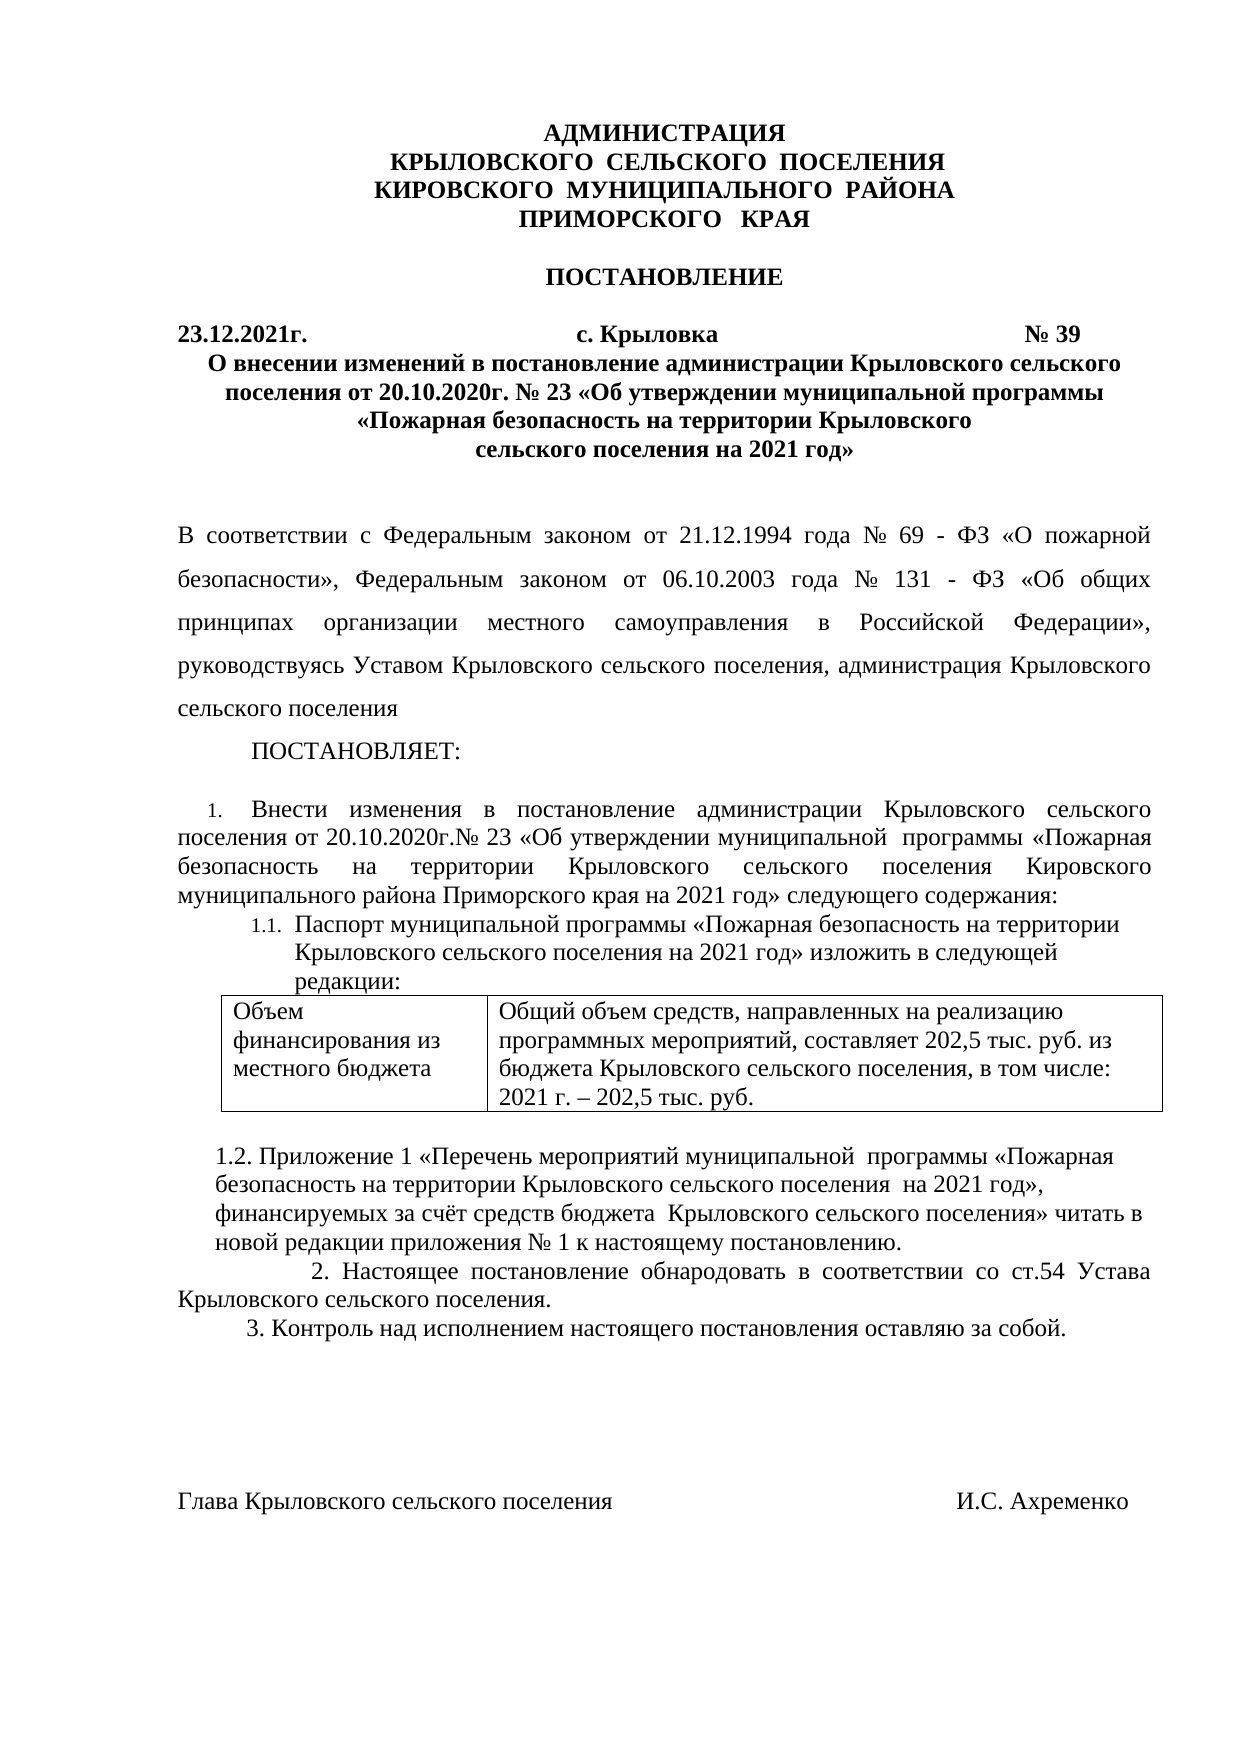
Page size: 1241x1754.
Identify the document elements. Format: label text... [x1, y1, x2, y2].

text Глава Крыловского сельского поселения И.С. Ахременко [177, 1486, 1152, 1514]
text 23.12.2021г. с. Крыловка № 39 [177, 319, 1152, 348]
text О внесении изменений в постановление администрации Крыловского сельского поселения от 20.10.2020г. № 23 «Об утверждении муниципальной программы [177, 348, 1152, 406]
text 2. Настоящее постановление обнародовать в соответствии со ст.54 Устава Крыловского сельского поселения. [177, 1256, 1152, 1313]
text «Пожарная безопасность на территории Крыловского [177, 406, 1152, 434]
text ПОСТАНОВЛЕНИЕ [177, 262, 1152, 291]
text сельского поселения на 2021 год» [177, 434, 1152, 463]
text КРЫЛОВСКОГО СЕЛЬСКОГО ПОСЕЛЕНИЯ [177, 147, 1152, 176]
text АДМИНИСТРАЦИЯ [177, 118, 1152, 147]
text ПОСТАНОВЛЯЕТ: [177, 736, 1152, 765]
list Внести изменения в постановление администрации Крыловского сельского поселения от 20.10.2020г.№ 23 «Об утверждении муниципальной программы «Пожарная безопасность на территории Крыловского сельского поселения Кировского муниципального района Приморского края на 2021 год» следующего содержания: [177, 794, 1152, 909]
list Паспорт муниципальной программы «Пожарная безопасность на территории Крыловского сельского поселения на 2021 год» изложить в следующей редакции: [251, 909, 1152, 995]
text КИРОВСКОГО МУНИЦИПАЛЬНОГО РАЙОНА [177, 176, 1152, 204]
text В соответствии с Федеральным законом от 21.12.1994 года № 69 - ФЗ «О пожарной безопасности», Федеральным законом от 06.10.2003 года № 131 - ФЗ «Об общих принципах организации местного самоуправления в Российской Федерации», руководствуясь Уставом Крыловского сельского поселения, администрация Крыловского сельского поселения [177, 521, 1152, 722]
text ПРИМОРСКОГО КРАЯ [177, 204, 1152, 233]
text 1.2. Приложение 1 «Перечень мероприятий муниципальной программы «Пожарная безопасность на территории Крыловского сельского поселения на 2021 год», финансируемых за счёт средств бюджета Крыловского сельского поселения» читать в новой редакции приложения № 1 к настоящему постановлению. [215, 1141, 1152, 1256]
table_header Объем финансирования из местного бюджета [222, 996, 487, 1111]
text 3. Контроль над исполнением настоящего постановления оставляю за собой. [177, 1313, 1152, 1342]
table_header Общий объем средств, направленных на реализацию программных мероприятий, составляет 202,5 тыс. руб. из бюджета Крыловского сельского поселения, в том числе: 2021 г. – 202,5 тыс. руб. [488, 996, 1162, 1111]
